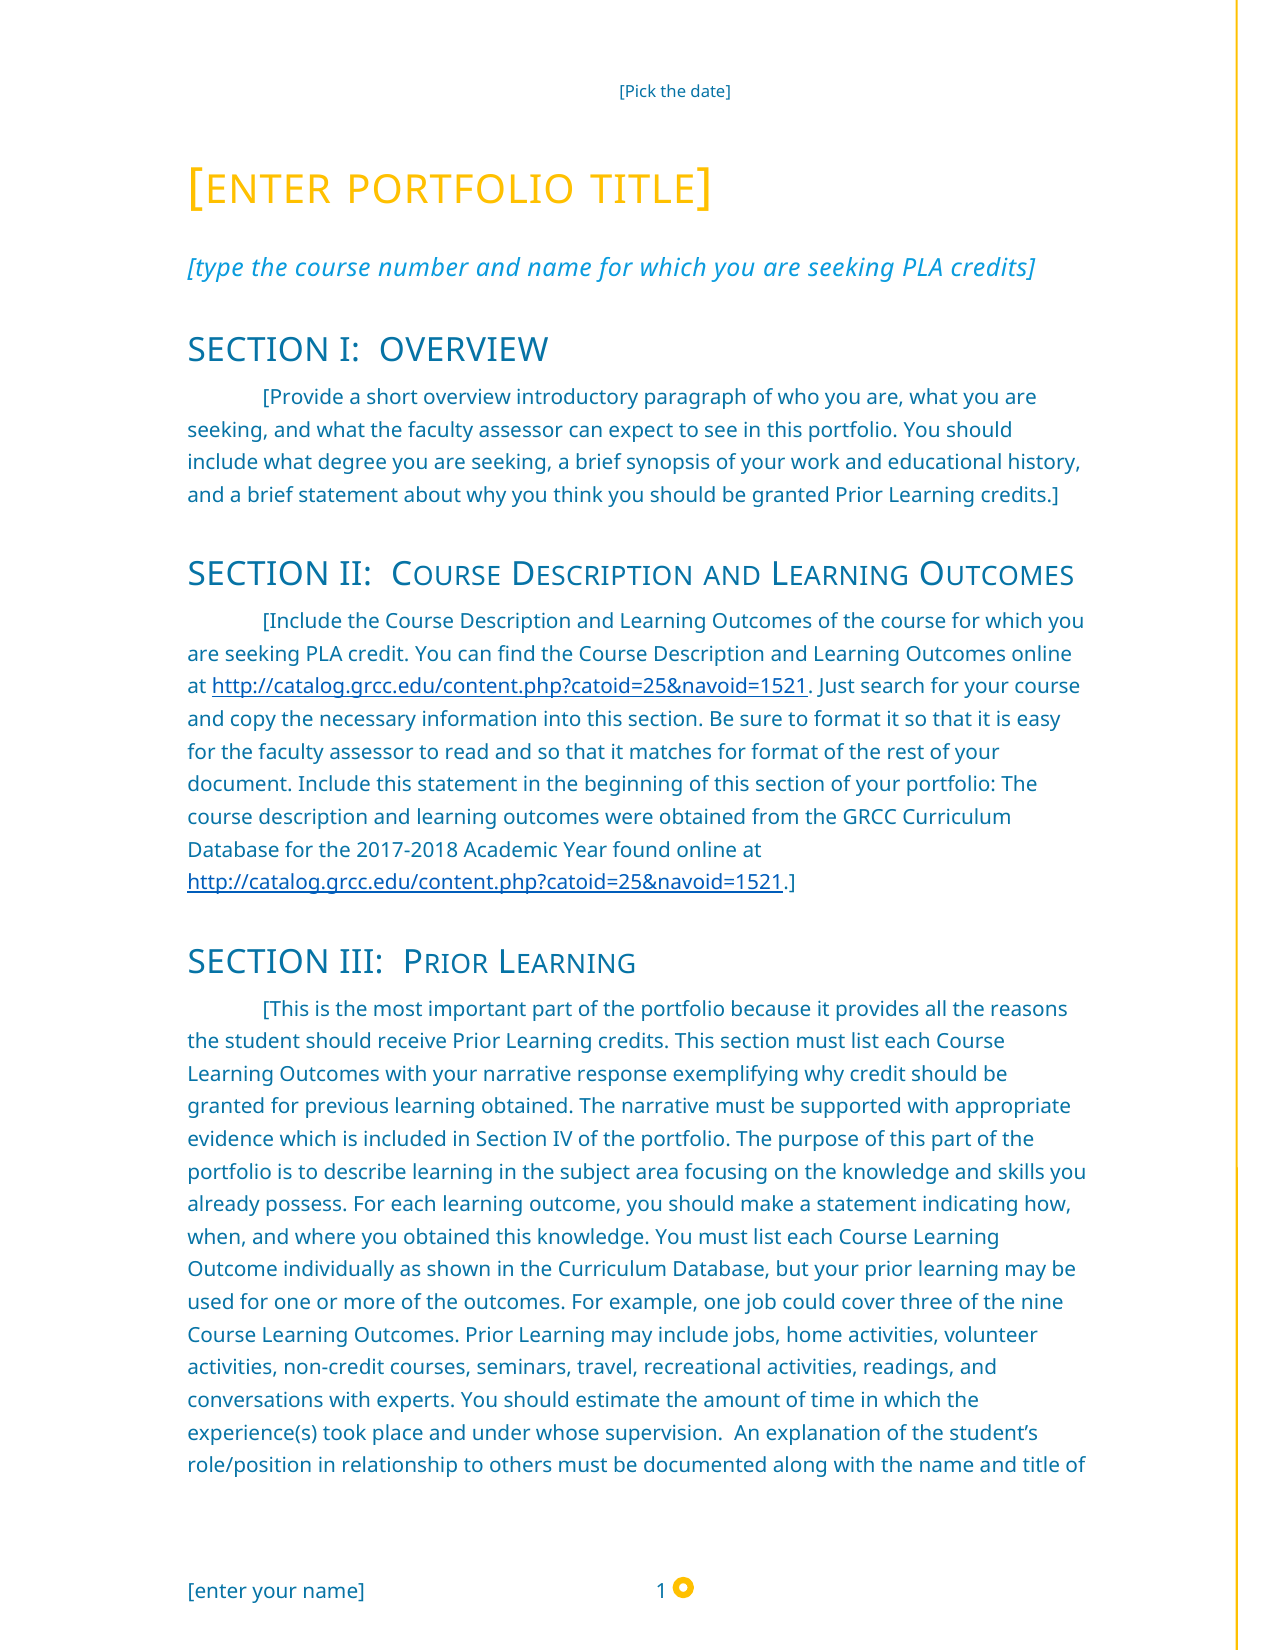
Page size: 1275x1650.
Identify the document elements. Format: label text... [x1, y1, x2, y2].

text [Include the Course Description and Learning Outcomes of the course for which you are seeking PLA credit. You can find the Course Description and Learning Outcomes online at http://catalog.grcc.edu/content.php?catoid=25&navoid=1521. Just search for your course and copy the necessary information into this section. Be sure to format it so that it is easy for the faculty assessor to read and so that it matches for format of the rest of your document. Include this statement in the beginning of this section of your portfolio: The course description and learning outcomes were obtained from the GRCC Curriculum Database for the 2017-2018 Academic Year found online at http://catalog.grcc.edu/content.php?catoid=25&navoid=1521.] [187, 606, 1087, 896]
text [Provide a short overview introductory paragraph of who you are, what you are seeking, and what the faculty assessor can expect to see in this portfolio. You should include what degree you are seeking, a brief synopsis of your work and educational history, and a brief statement about why you think you should be granted Prior Learning credits.] [187, 382, 1087, 508]
picture [725, 85, 729, 100]
subtitle SECTION I: OVERVIEW [187, 326, 1087, 371]
picture [789, 874, 793, 890]
subtitle SECTION III: Prior Learning [187, 937, 1087, 983]
subtitle SECTION II: Course Description and Learning Outcomes [187, 550, 1087, 596]
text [187, 994, 1087, 1479]
